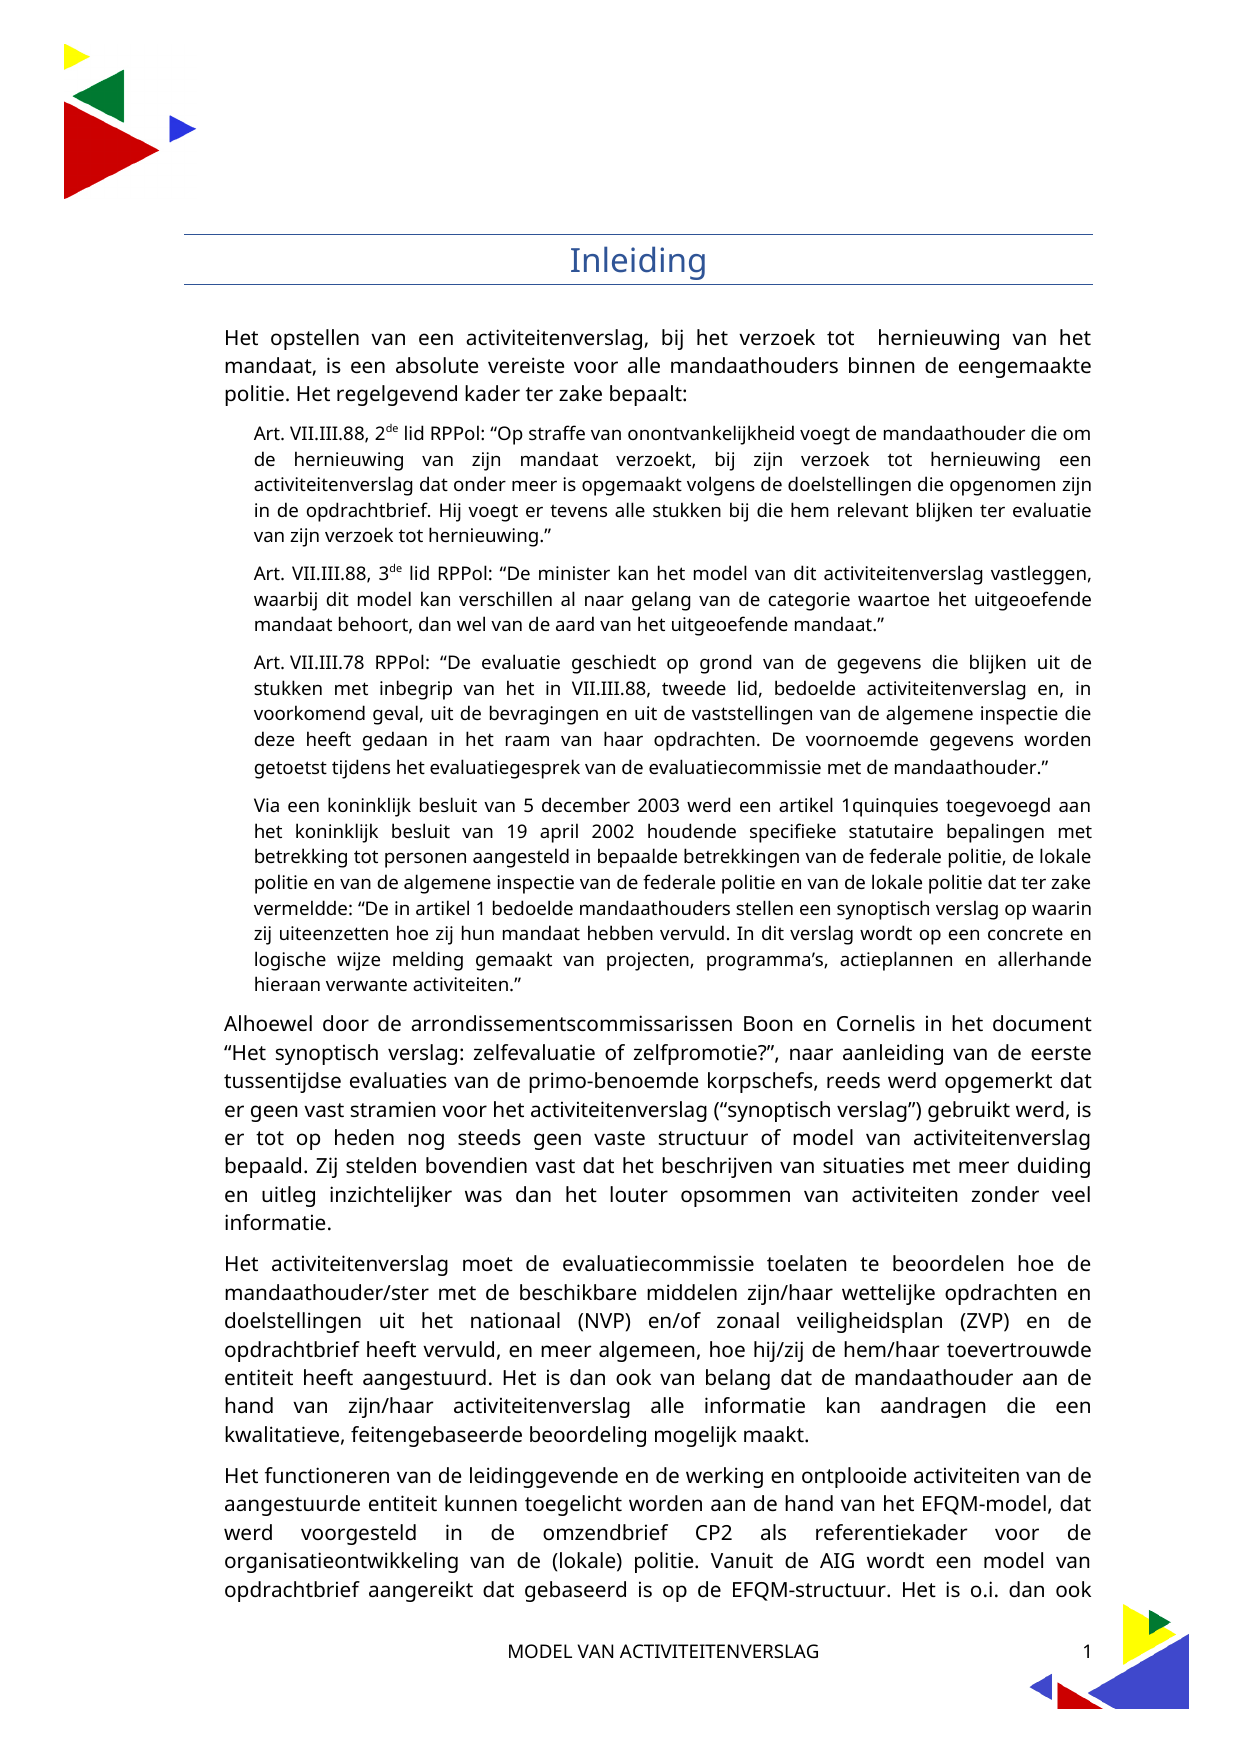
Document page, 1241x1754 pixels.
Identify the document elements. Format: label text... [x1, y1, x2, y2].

text Het activiteitenverslag moet de evaluatiecommissie toelaten te beoordelen hoe de mandaathouder/ster met de beschikbare middelen zijn/haar wettelijke opdrachten en doelstellingen uit het nationaal (NVP) en/of zonaal veiligheidsplan (ZVP) en de opdrachtbrief heeft vervuld, en meer algemeen, hoe hij/zij de hem/haar toevertrouwde entiteit heeft aangestuurd. Het is dan ook van belang dat de mandaathouder aan de hand van zijn/haar activiteitenverslag alle informatie kan aandragen die een kwalitatieve, feitengebaseerde beoordeling mogelijk maakt. [224, 1249, 1093, 1448]
text Het opstellen van een activiteitenverslag, bij het verzoek tot hernieuwing van het mandaat, is een absolute vereiste voor alle mandaathouders binnen de eengemaakte politie. Het regelgevend kader ter zake bepaalt: [224, 323, 1093, 408]
picture [1028, 1601, 1189, 1709]
text Art. VII.III.88, 2de lid RPPol: “Op straffe van onontvankelijkheid voegt de mandaathouder die om de hernieuwing van zijn mandaat verzoekt, bij zijn verzoek tot hernieuwing een activiteitenverslag dat onder meer is opgemaakt volgens de doelstellingen die opgenomen zijn in de opdrachtbrief. Hij voegt er tevens alle stukken bij die hem relevant blijken ter evaluatie van zijn verzoek tot hernieuwing.” [253, 421, 1093, 548]
list Inleiding [184, 235, 1093, 284]
text Alhoewel door de arrondissementscommissarissen Boon en Cornelis in het document “Het synoptisch verslag: zelfevaluatie of zelfpromotie?”, naar aanleiding van de eerste tussentijdse evaluaties van de primo-benoemde korpschefs, reeds werd opgemerkt dat er geen vast stramien voor het activiteitenverslag (“synoptisch verslag”) gebruikt werd, is er tot op heden nog steeds geen vaste structuur of model van activiteitenverslag bepaald. Zij stelden bovendien vast dat het beschrijven van situaties met meer duiding en uitleg inzichtelijker was dan het louter opsommen van activiteiten zonder veel informatie. [224, 1009, 1093, 1237]
text Art. VII.III.78 RPPol: “De evaluatie geschiedt op grond van de gegevens die blijken uit de stukken met inbegrip van het in VII.III.88, tweede lid, bedoelde activiteitenverslag en, in voorkomend geval, uit de bevragingen en uit de vaststellingen van de algemene inspectie die deze heeft gedaan in het raam van haar opdrachten. De voornoemde gegevens worden getoetst tijdens het evaluatiegesprek van de evaluatiecommissie met de mandaathouder.” [253, 650, 1093, 780]
text Art. VII.III.88, 3de lid RPPol: “De minister kan het model van dit activiteitenverslag vastleggen, waarbij dit model kan verschillen al naar gelang van de categorie waartoe het uitgeoefende mandaat behoort, dan wel van de aard van het uitgeoefende mandaat.” [253, 561, 1093, 637]
text Via een koninklijk besluit van 5 december 2003 werd een artikel 1quinquies toegevoegd aan het koninklijk besluit van 19 april 2002 houdende specifieke statutaire bepalingen met betrekking tot personen aangesteld in bepaalde betrekkingen van de federale politie, de lokale politie en van de algemene inspectie van de federale politie en van de lokale politie dat ter zake vermeldde: “De in artikel 1 bedoelde mandaathouders stellen een synoptisch verslag op waarin zij uiteenzetten hoe zij hun mandaat hebben vervuld. In dit verslag wordt op een concrete en logische wijze melding gemaakt van projecten, programma’s, actieplannen en allerhande hieraan verwante activiteiten.” [253, 793, 1093, 997]
picture [64, 44, 198, 199]
